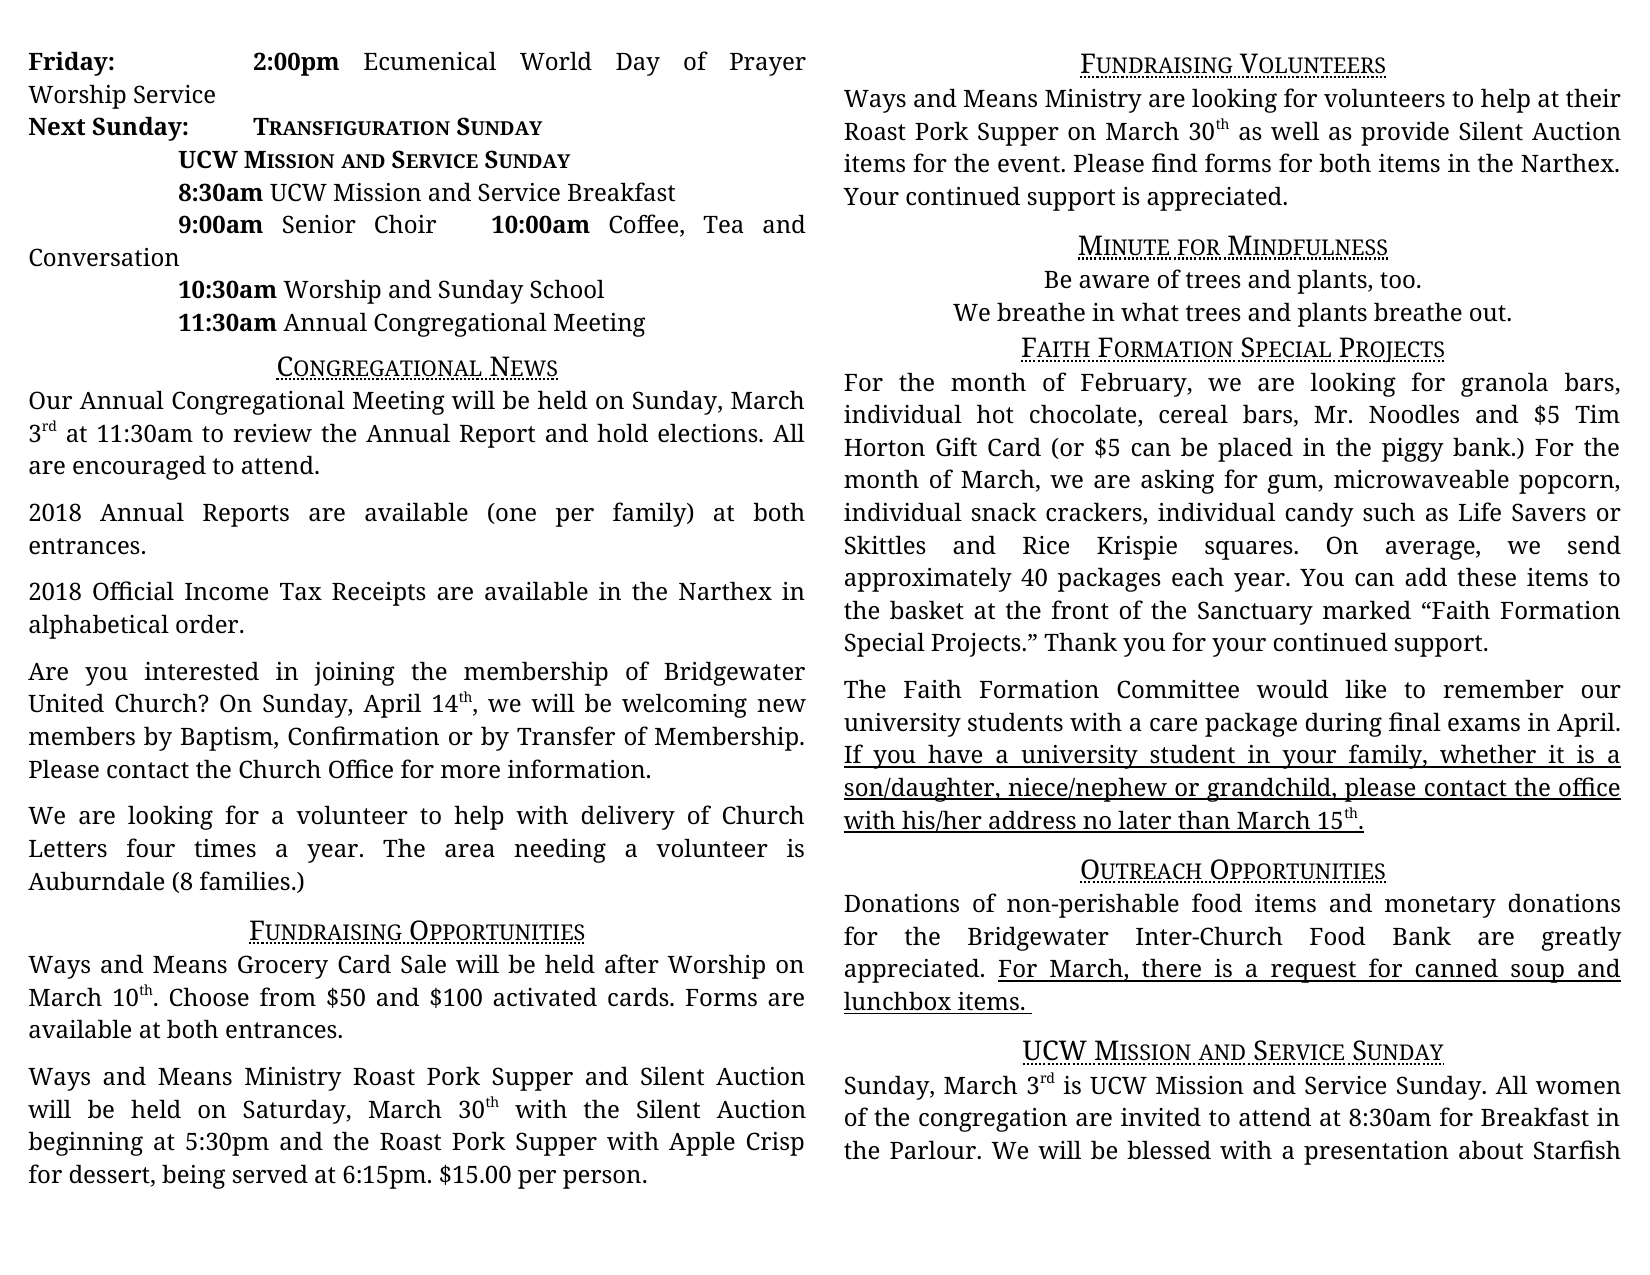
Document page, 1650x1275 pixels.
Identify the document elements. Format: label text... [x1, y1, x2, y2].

text 2018 Official Income Tax Receipts are available in the Narthex in alphabetical order. [28, 575, 806, 640]
text 8:30am UCW Mission and Service Breakfast [28, 175, 806, 208]
text Next Sunday: Transfiguration Sunday [28, 110, 806, 143]
text Ways and Means Ministry Roast Pork Supper and Silent Auction will be held on Saturday, March 30th with the Silent Auction beginning at 5:30pm and the Roast Pork Supper with Apple Crisp for dessert, being served at 6:15pm. $15.00 per person. [28, 1060, 806, 1190]
text Faith Formation Special Projects [844, 328, 1622, 365]
text Fundraising Opportunities [28, 911, 806, 948]
text Minute for Mindfulness [844, 226, 1622, 263]
text Fundraising Volunteers [844, 45, 1622, 82]
text Congregational News [28, 347, 806, 384]
text We breathe in what trees and plants breathe out. [844, 296, 1622, 328]
text 10:30am Worship and Sunday School [28, 273, 806, 306]
text 9:00am Senior Choir 10:00am Coffee, Tea and Conversation [28, 208, 806, 273]
text Ways and Means Ministry are looking for volunteers to help at their Roast Pork Supper on March 30th as well as provide Silent Auction items for the event. Please find forms for both items in the Narthex. Your continued support is appreciated. [844, 82, 1622, 212]
text Be aware of trees and plants, too. [844, 263, 1622, 296]
text We are looking for a volunteer to help with delivery of Church Letters four times a year. The area needing a volunteer is Auburndale (8 families.) [28, 799, 806, 897]
text Outreach Opportunities [844, 850, 1622, 887]
text Are you interested in joining the membership of Bridgewater United Church? On Sunday, April 14th, we will be welcoming new members by Baptism, Confirmation or by Transfer of Membership. Please contact the Church Office for more information. [28, 654, 806, 785]
text Our Annual Congregational Meeting will be held on Sunday, March 3rd at 11:30am to review the Annual Report and hold elections. All are encouraged to attend. [28, 384, 806, 482]
text 11:30am Annual Congregational Meeting [28, 306, 806, 338]
text Ways and Means Grocery Card Sale will be held after Worship on March 10th. Choose from $50 and $100 activated cards. Forms are available at both entrances. [28, 948, 806, 1046]
text UCW Mission and Service Sunday [844, 1032, 1622, 1068]
text 2018 Annual Reports are available (one per family) at both entrances. [28, 496, 806, 561]
text Donations of non-perishable food items and monetary donations for the Bridgewater Inter-Church Food Bank are greatly appreciated. For March, there is a request for canned soup and lunchbox items. [844, 887, 1622, 1017]
text Friday: 2:00pm Ecumenical World Day of Prayer Worship Service [28, 45, 806, 110]
text UCW Mission and Service Sunday [28, 143, 806, 175]
text The Faith Formation Committee would like to remember our university students with a care package during final exams in April. If you have a university student in your family, whether it is a son/daughter, niece/nephew or grandchild, please contact the office with his/her address no later than March 15th. [844, 673, 1622, 836]
text For the month of February, we are looking for granola bars, individual hot chocolate, cereal bars, Mr. Noodles and $5 Tim Horton Gift Card (or $5 can be placed in the piggy bank.) For the month of March, we are asking for gum, microwaveable popcorn, individual snack crackers, individual candy such as Life Savers or Skittles and Rice Krispie squares. On average, we send approximately 40 packages each year. You can add these items to the basket at the front of the Sanctuary marked “Faith Formation Special Projects.” Thank you for your continued support. [844, 365, 1622, 659]
